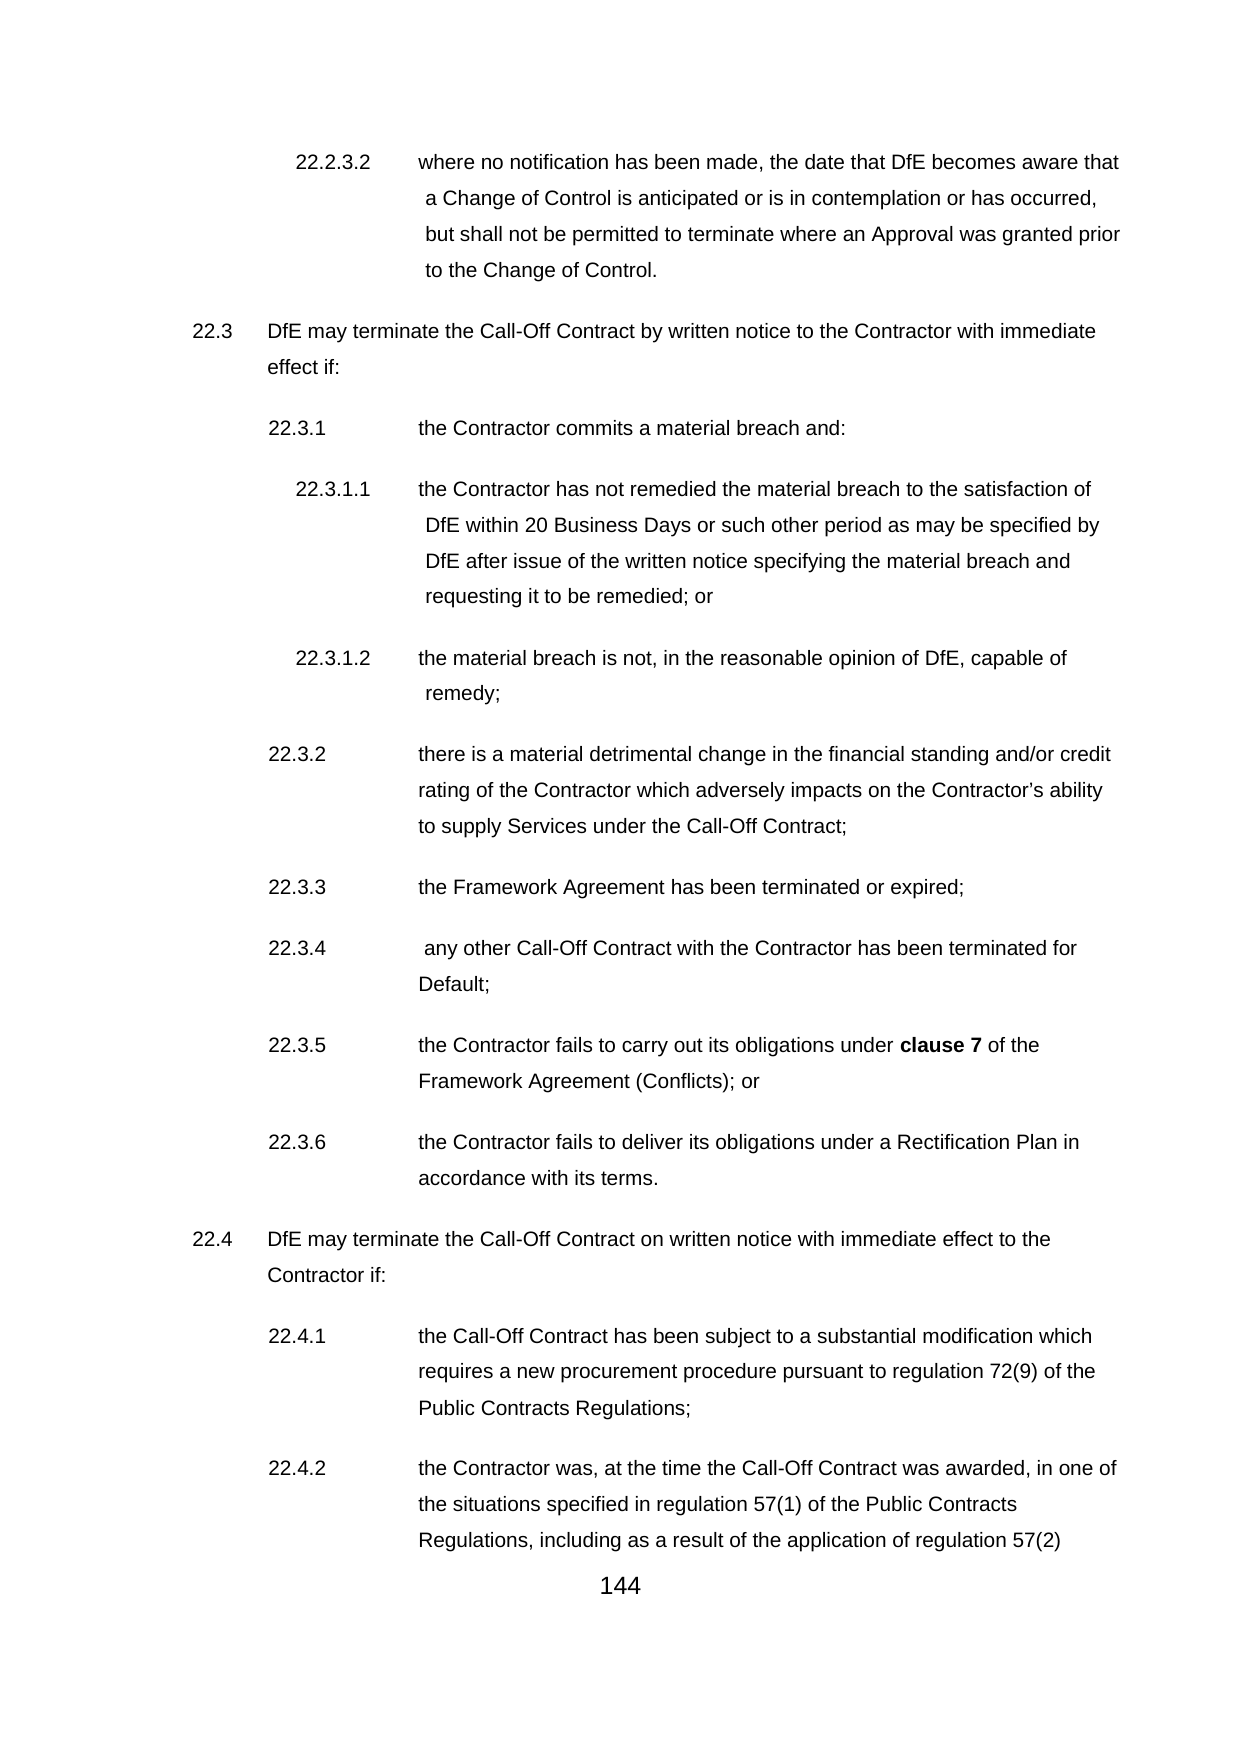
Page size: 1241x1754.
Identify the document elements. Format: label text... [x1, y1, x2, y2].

text where no notification has been made, the date that DfE becomes aware that a Change of Control is anticipated or is in contemplation or has occurred, but shall not be permitted to terminate where an Approval was granted prior to the Change of Control. [295, 150, 1122, 282]
text DfE may terminate the Call-Off Contract by written notice to the Contractor with immediate effect if: [192, 319, 1122, 379]
text the Framework Agreement has been terminated or expired; [268, 875, 1122, 899]
text DfE may terminate the Call-Off Contract on written notice with immediate effect to the Contractor if: [192, 1227, 1122, 1286]
text any other Call-Off Contract with the Contractor has been terminated for Default; [268, 936, 1122, 996]
text the Contractor fails to deliver its obligations under a Rectification Plan in accordance with its terms. [268, 1130, 1122, 1189]
text the Contractor fails to carry out its obligations under clause 7 of the Framework Agreement (Conflicts); or [268, 1033, 1122, 1093]
text the material breach is not, in the reasonable opinion of DfE, capable of remedy; [295, 645, 1122, 705]
text the Contractor has not remedied the material breach to the satisfaction of DfE within 20 Business Days or such other period as may be specified by DfE after issue of the written notice specifying the material breach and requesting it to be remedied; or [295, 477, 1122, 608]
text the Contractor commits a material breach and: [268, 416, 1122, 439]
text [268, 1456, 1122, 1552]
text there is a material detrimental change in the financial standing and/or credit rating of the Contractor which adversely impacts on the Contractor’s ability to supply Services under the Call-Off Contract; [268, 742, 1122, 838]
text the Call-Off Contract has been subject to a substantial modification which requires a new procurement procedure pursuant to regulation 72(9) of the Public Contracts Regulations; [268, 1323, 1122, 1419]
